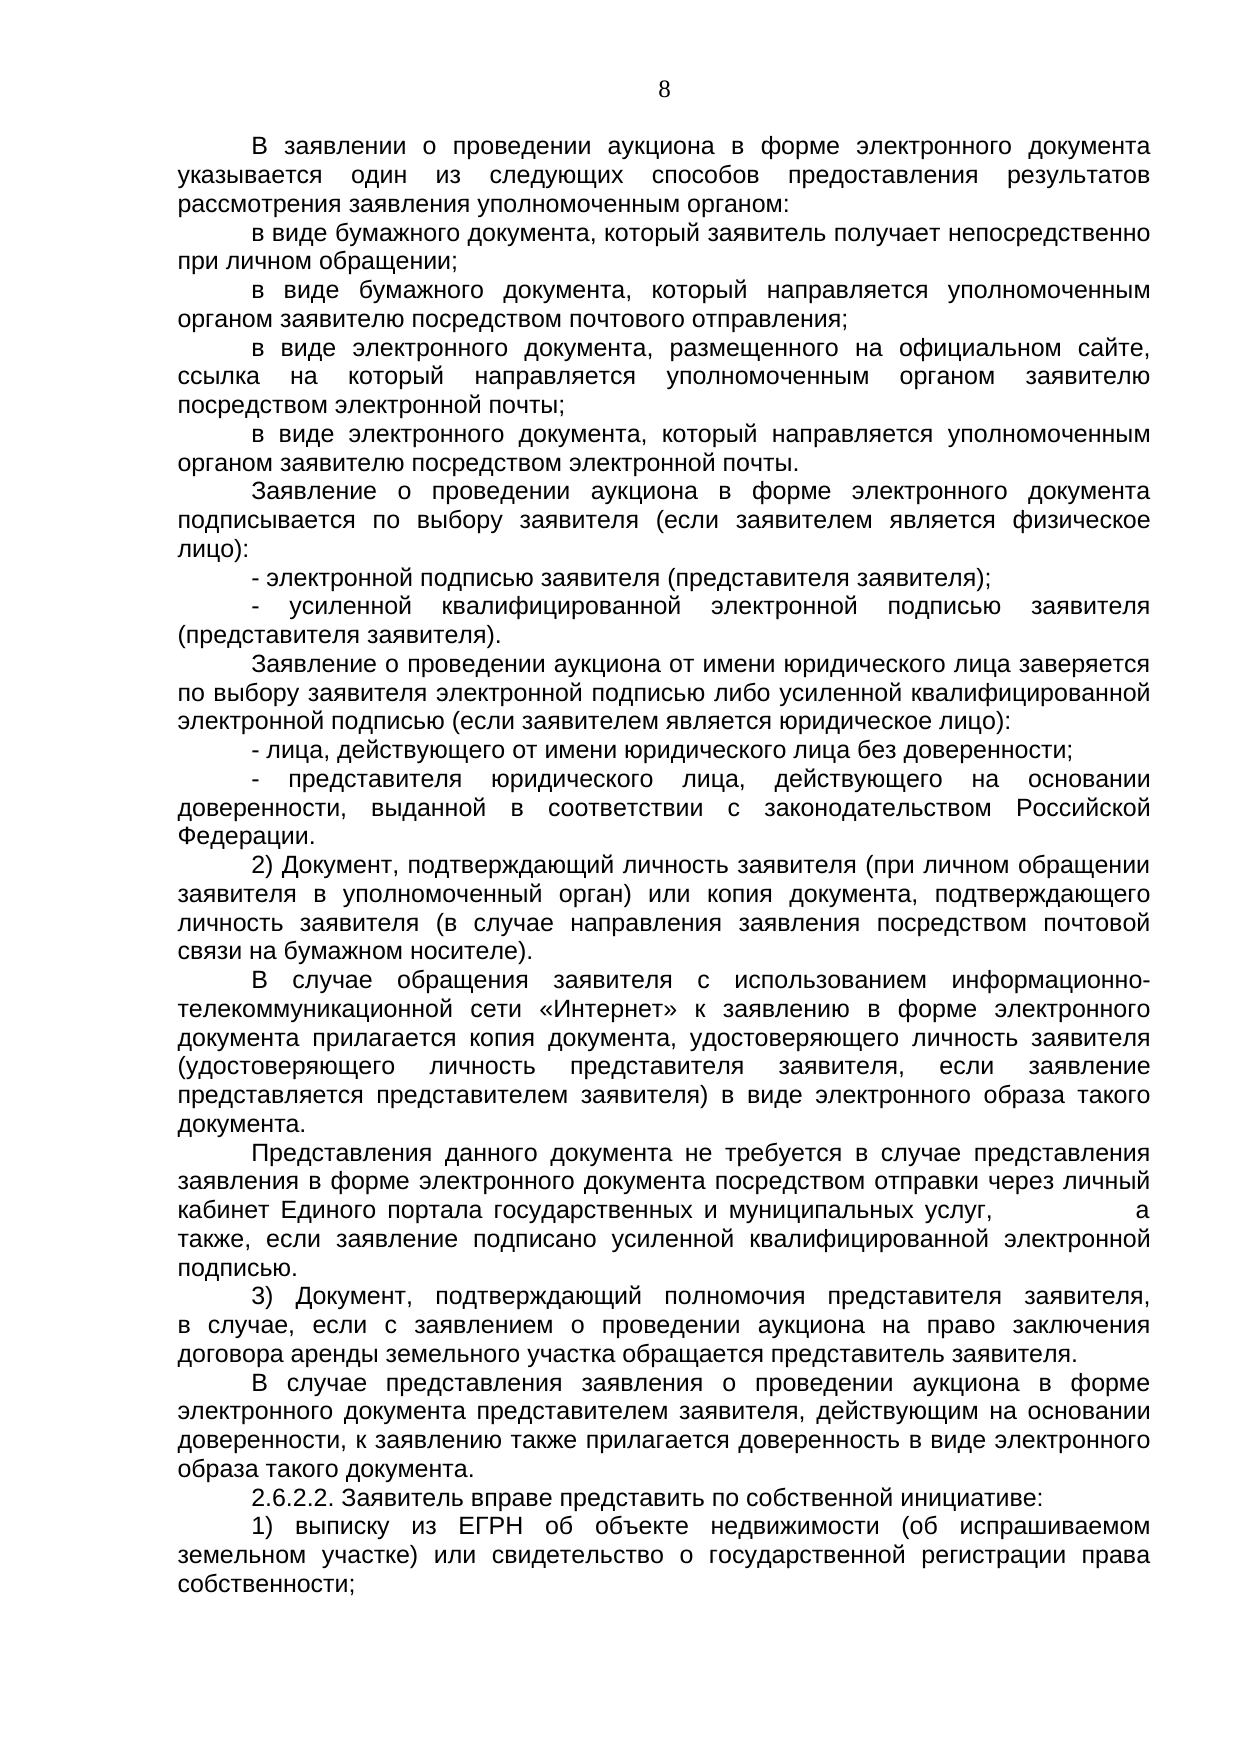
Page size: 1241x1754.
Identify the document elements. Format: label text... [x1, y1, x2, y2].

text - электронной подписью заявителя (представителя заявителя); [177, 563, 1152, 591]
text 2) Документ, подтверждающий личность заявителя (при личном обращении заявителя в уполномоченный орган) или копия документа, подтверждающего личность заявителя (в случае направления заявления посредством почтовой связи на бумажном носителе). [177, 850, 1152, 965]
text 1) выписку из ЕГРН об объекте недвижимости (об испрашиваемом земельном участке) или свидетельство о государственной регистрации права собственности; [177, 1511, 1152, 1598]
text - представителя юридического лица, действующего на основании доверенности, выданной в соответствии с законодательством Российской Федерации. [177, 764, 1152, 850]
text в виде электронного документа, который направляется уполномоченным органом заявителю посредством электронной почты. [177, 419, 1152, 476]
text В случае представления заявления о проведении аукциона в форме электронного документа представителем заявителя, действующим на основании доверенности, к заявлению также прилагается доверенность в виде электронного образа такого документа. [177, 1368, 1152, 1483]
text В случае обращения заявителя с использованием информационно-телекоммуникационной сети «Интернет» к заявлению в форме электронного документа прилагается копия документа, удостоверяющего личность заявителя (удостоверяющего личность представителя заявителя, если заявление представляется представителем заявителя) в виде электронного образа такого документа. [177, 965, 1152, 1138]
text В заявлении о проведении аукциона в форме электронного документа указывается один из следующих способов предоставления результатов рассмотрения заявления уполномоченным органом: [177, 131, 1152, 218]
text Заявление о проведении аукциона от имени юридического лица заверяется по выбору заявителя электронной подписью либо усиленной квалифицированной электронной подписью (если заявителем является юридическое лицо): [177, 649, 1152, 735]
text 3) Документ, подтверждающий полномочия представителя заявителя, в случае, если с заявлением о проведении аукциона на право заключения договора аренды земельного участка обращается представитель заявителя. [177, 1281, 1152, 1368]
text в виде электронного документа, размещенного на официальном сайте, ссылка на который направляется уполномоченным органом заявителю посредством электронной почты; [177, 333, 1152, 419]
text в виде бумажного документа, который заявитель получает непосредственно при личном обращении; [177, 218, 1152, 275]
text в виде бумажного документа, который направляется уполномоченным органом заявителю посредством почтового отправления; [177, 275, 1152, 333]
text Представления данного документа не требуется в случае представления заявления в форме электронного документа посредством отправки через личный кабинет Единого портала государственных и муниципальных услуг, а также, если заявление подписано усиленной квалифицированной электронной подписью. [177, 1138, 1152, 1281]
text 2.6.2.2. Заявитель вправе представить по собственной инициативе: [177, 1483, 1152, 1511]
text Заявление о проведении аукциона в форме электронного документа подписывается по выбору заявителя (если заявителем является физическое лицо): [177, 476, 1152, 563]
text - усиленной квалифицированной электронной подписью заявителя (представителя заявителя). [177, 591, 1152, 649]
text - лица, действующего от имени юридического лица без доверенности; [177, 735, 1152, 764]
